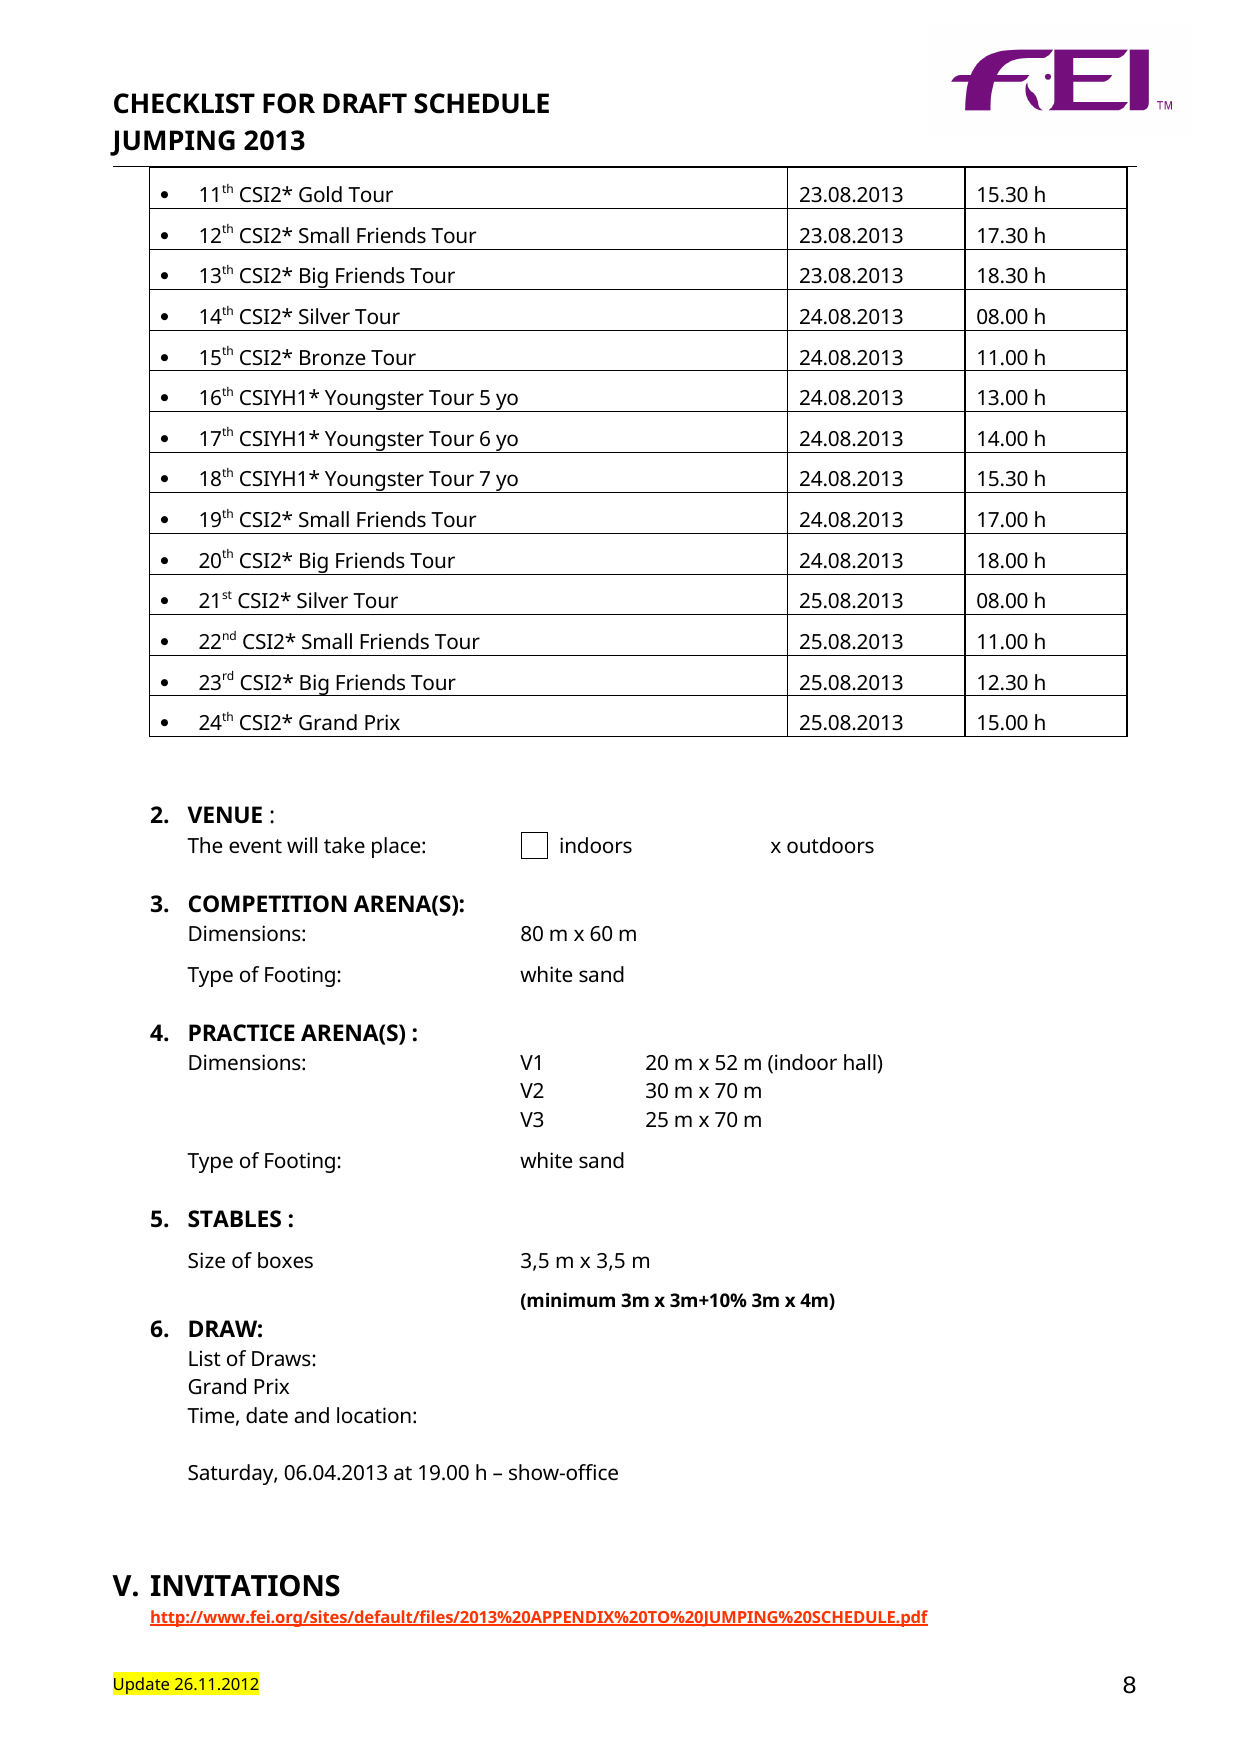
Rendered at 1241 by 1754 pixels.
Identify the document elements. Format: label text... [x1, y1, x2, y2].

table_cell 24.08.2013 [788, 331, 964, 370]
table_cell 12.30 h [966, 656, 1126, 695]
table_cell 15th CSI2* Bronze Tour [150, 331, 787, 370]
table_cell 23.08.2013 [788, 168, 964, 208]
table_cell 12th CSI2* Small Friends Tour [150, 209, 787, 248]
table_cell 20th CSI2* Big Friends Tour [150, 534, 787, 573]
table_cell 24.08.2013 [788, 290, 964, 330]
table_cell 24.08.2013 [788, 453, 964, 492]
table_cell 25.08.2013 [788, 575, 964, 614]
table_cell 24.08.2013 [788, 493, 964, 533]
table_cell 14th CSI2* Silver Tour [150, 290, 787, 330]
list DRAW: [150, 1313, 1137, 1344]
table_cell 17.00 h [966, 493, 1126, 533]
list PRACTICE ARENA(S) : [150, 1017, 1137, 1048]
table_cell 14.00 h [966, 412, 1126, 452]
table_cell 18th CSIYH1* Youngster Tour 7 yo [150, 453, 787, 492]
text Type of Footing: white sand [187, 1146, 1137, 1174]
table_cell 15.30 h [966, 453, 1126, 492]
table_cell 08.00 h [966, 290, 1126, 330]
text Saturday, 06.04.2013 at 19.00 h – show-office [187, 1458, 1137, 1486]
table_cell 25.08.2013 [788, 656, 964, 695]
text Type of Footing: white sand [187, 960, 1137, 988]
table_cell 23rd CSI2* Big Friends Tour [150, 656, 787, 695]
table_cell 25.08.2013 [788, 696, 964, 736]
table_cell 24.08.2013 [788, 371, 964, 411]
table_cell 23.08.2013 [788, 250, 964, 289]
picture [926, 24, 1197, 135]
table_cell 17th CSIYH1* Youngster Tour 6 yo [150, 412, 787, 452]
list STABLES : [150, 1203, 1137, 1234]
text V3 25 m x 70 m [187, 1105, 1137, 1133]
table_cell 08.00 h [966, 575, 1126, 614]
table_cell 24.08.2013 [788, 412, 964, 452]
table_cell 11th CSI2* Gold Tour [150, 168, 787, 208]
table_cell 15.30 h [966, 168, 1126, 208]
list VENUE : [150, 799, 1137, 831]
table_cell 11.00 h [966, 615, 1126, 655]
table_cell 13.00 h [966, 371, 1126, 411]
table_cell 25.08.2013 [788, 615, 964, 655]
list INVITATIONS [112, 1566, 1137, 1605]
table_cell 23.08.2013 [788, 209, 964, 248]
table_cell 19th CSI2* Small Friends Tour [150, 493, 787, 533]
text V2 30 m x 70 m [187, 1076, 1137, 1105]
text List of Draws: [187, 1344, 1137, 1372]
table_cell 11.00 h [966, 331, 1126, 370]
text Size of boxes 3,5 m x 3,5 m [187, 1246, 1137, 1275]
text Time, date and location: [187, 1401, 1137, 1429]
text (minimum 3m x 3m+10% 3m x 4m) [187, 1287, 1137, 1313]
list COMPETITION ARENA(S): [150, 888, 1137, 919]
table_cell 18.30 h [966, 250, 1126, 289]
table_cell 17.30 h [966, 209, 1126, 248]
text Grand Prix [187, 1372, 1137, 1401]
table_cell 24th CSI2* Grand Prix [150, 696, 787, 736]
text Dimensions: 80 m x 60 m [187, 919, 1137, 947]
text Dimensions: V1 20 m x 52 m (indoor hall) [187, 1048, 1137, 1076]
table_cell 15.00 h [966, 696, 1126, 736]
text The event will take place: indoors x outdoors [187, 831, 1137, 859]
table_cell 18.00 h [966, 534, 1126, 573]
text http://www.fei.org/sites/default/files/2013%20APPENDIX%20TO%20JUMPING%20SCHEDULE.pdf [150, 1605, 1137, 1628]
table_cell 21st CSI2* Silver Tour [150, 575, 787, 614]
table_cell 16th CSIYH1* Youngster Tour 5 yo [150, 371, 787, 411]
table_cell 24.08.2013 [788, 534, 964, 573]
table_cell 22nd CSI2* Small Friends Tour [150, 615, 787, 655]
table_cell 13th CSI2* Big Friends Tour [150, 250, 787, 289]
